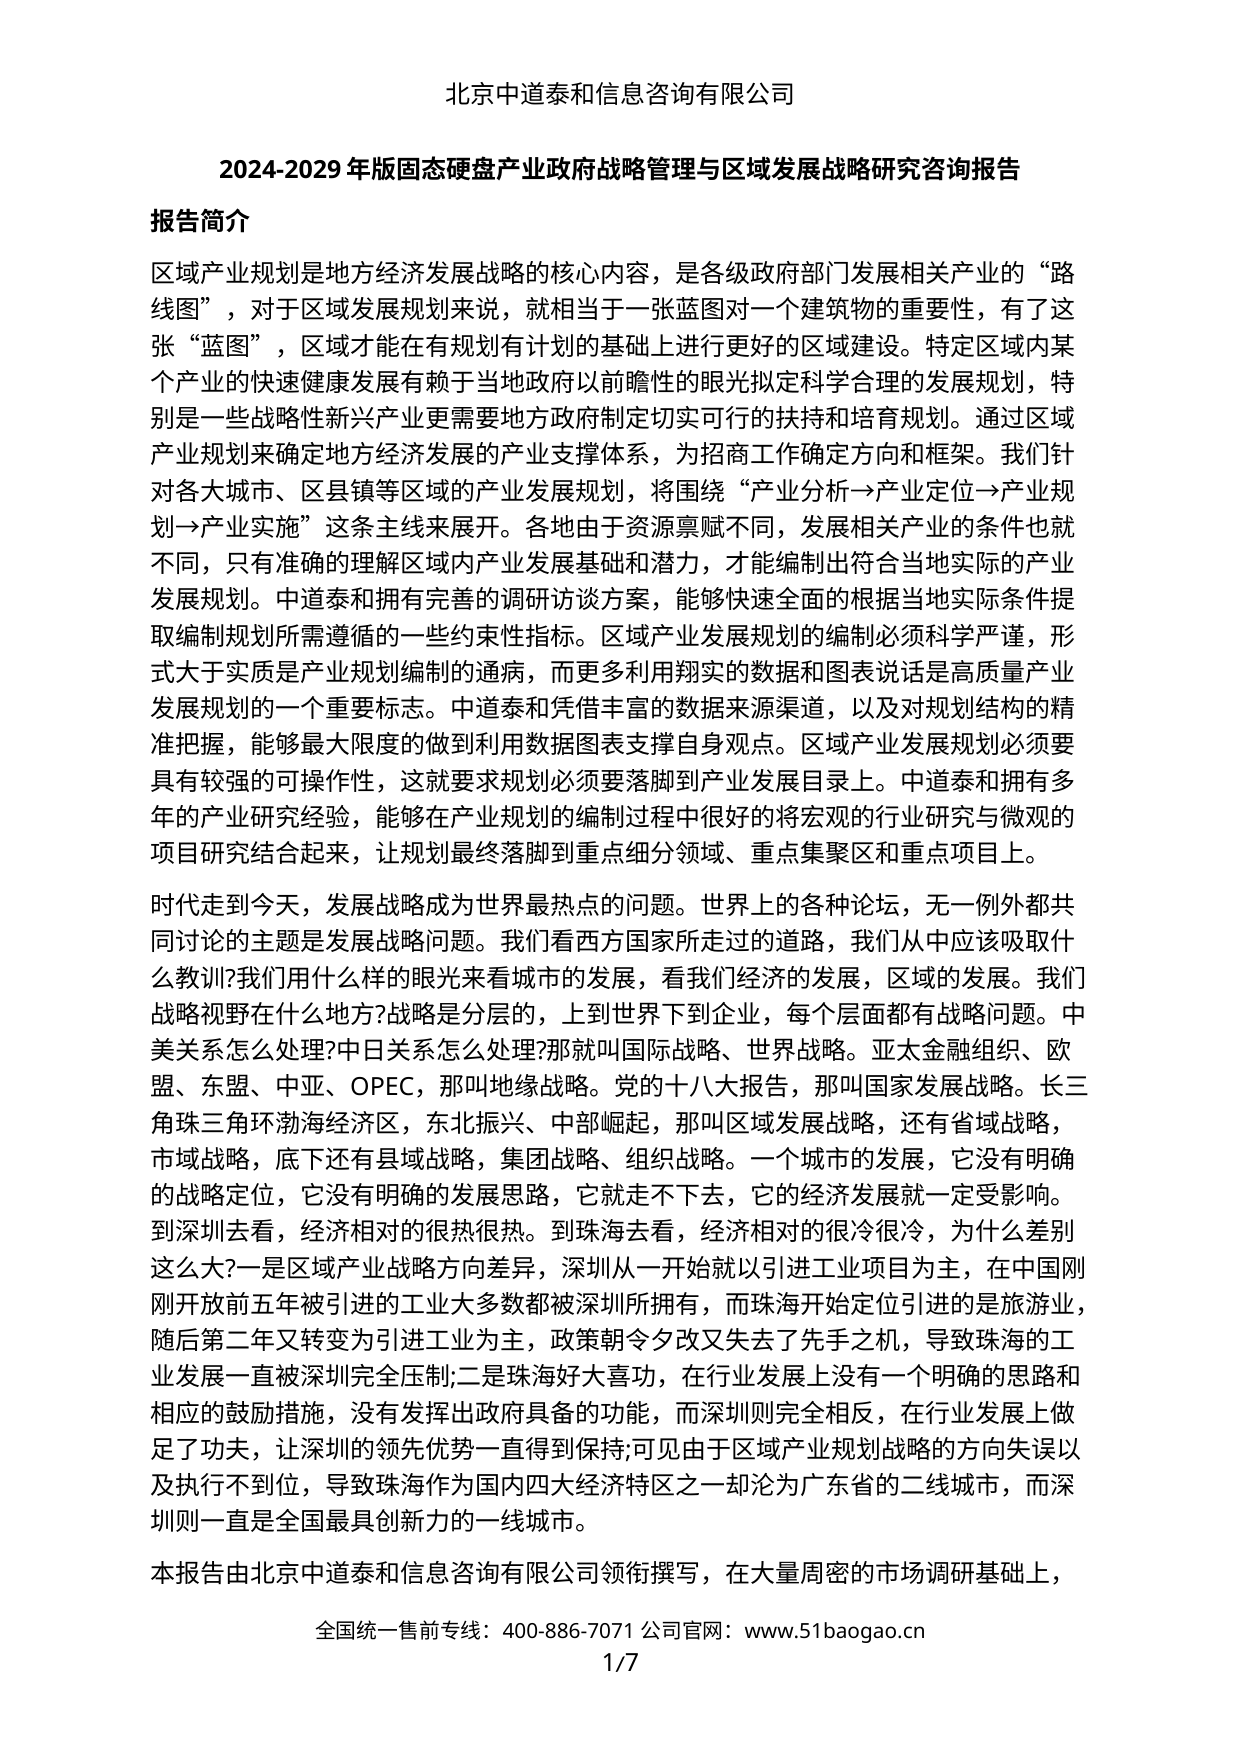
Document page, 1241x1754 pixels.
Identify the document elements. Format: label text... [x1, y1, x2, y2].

text 2024-2029年版固态硬盘产业政府战略管理与区域发展战略研究咨询报告 [150, 150, 1090, 186]
text 报告简介 [150, 202, 1090, 238]
text 区域产业规划是地方经济发展战略的核心内容，是各级政府部门发展相关产业的“路线图”，对于区域发展规划来说，就相当于一张蓝图对一个建筑物的重要性，有了这张“蓝图”，区域才能在有规划有计划的基础上进行更好的区域建设。特定区域内某个产业的快速健康发展有赖于当地政府以前瞻性的眼光拟定科学合理的发展规划，特别是一些战略性新兴产业更需要地方政府制定切实可行的扶持和培育规划。通过区域产业规划来确定地方经济发展的产业支撑体系，为招商工作确定方向和框架。我们针对各大城市、区县镇等区域的产业发展规划，将围绕“产业分析→产业定位→产业规划→产业实施”这条主线来展开。各地由于资源禀赋不同，发展相关产业的条件也就不同，只有准确的理解区域内产业发展基础和潜力，才能编制出符合当地实际的产业发展规划。中道泰和拥有完善的调研访谈方案，能够快速全面的根据当地实际条件提取编制规划所需遵循的一些约束性指标。区域产业发展规划的编制必须科学严谨，形式大于实质是产业规划编制的通病，而更多利用翔实的数据和图表说话是高质量产业发展规划的一个重要标志。中道泰和凭借丰富的数据来源渠道，以及对规划结构的精准把握，能够最大限度的做到利用数据图表支撑自身观点。区域产业发展规划必须要具有较强的可操作性，这就要求规划必须要落脚到产业发展目录上。中道泰和拥有多年的产业研究经验，能够在产业规划的编制过程中很好的将宏观的行业研究与微观的项目研究结合起来，让规划最终落脚到重点细分领域、重点集聚区和重点项目上。 [150, 254, 1090, 870]
text 时代走到今天，发展战略成为世界最热点的问题。世界上的各种论坛，无一例外都共同讨论的主题是发展战略问题。我们看西方国家所走过的道路，我们从中应该吸取什么教训?我们用什么样的眼光来看城市的发展，看我们经济的发展，区域的发展。我们战略视野在什么地方?战略是分层的，上到世界下到企业，每个层面都有战略问题。中美关系怎么处理?中日关系怎么处理?那就叫国际战略、世界战略。亚太金融组织、欧盟、东盟、中亚、OPEC，那叫地缘战略。党的十八大报告，那叫国家发展战略。长三角珠三角环渤海经济区，东北振兴、中部崛起，那叫区域发展战略，还有省域战略，市域战略，底下还有县域战略，集团战略、组织战略。一个城市的发展，它没有明确的战略定位，它没有明确的发展思路，它就走不下去，它的经济发展就一定受影响。到深圳去看，经济相对的很热很热。到珠海去看，经济相对的很冷很冷，为什么差别这么大?一是区域产业战略方向差异，深圳从一开始就以引进工业项目为主，在中国刚刚开放前五年被引进的工业大多数都被深圳所拥有，而珠海开始定位引进的是旅游业，随后第二年又转变为引进工业为主，政策朝令夕改又失去了先手之机，导致珠海的工业发展一直被深圳完全压制;二是珠海好大喜功，在行业发展上没有一个明确的思路和相应的鼓励措施，没有发挥出政府具备的功能，而深圳则完全相反，在行业发展上做足了功夫，让深圳的领先优势一直得到保持;可见由于区域产业规划战略的方向失误以及执行不到位，导致珠海作为国内四大经济特区之一却沦为广东省的二线城市，而深圳则一直是全国最具创新力的一线城市。 [150, 886, 1090, 1538]
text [150, 1554, 1090, 1590]
